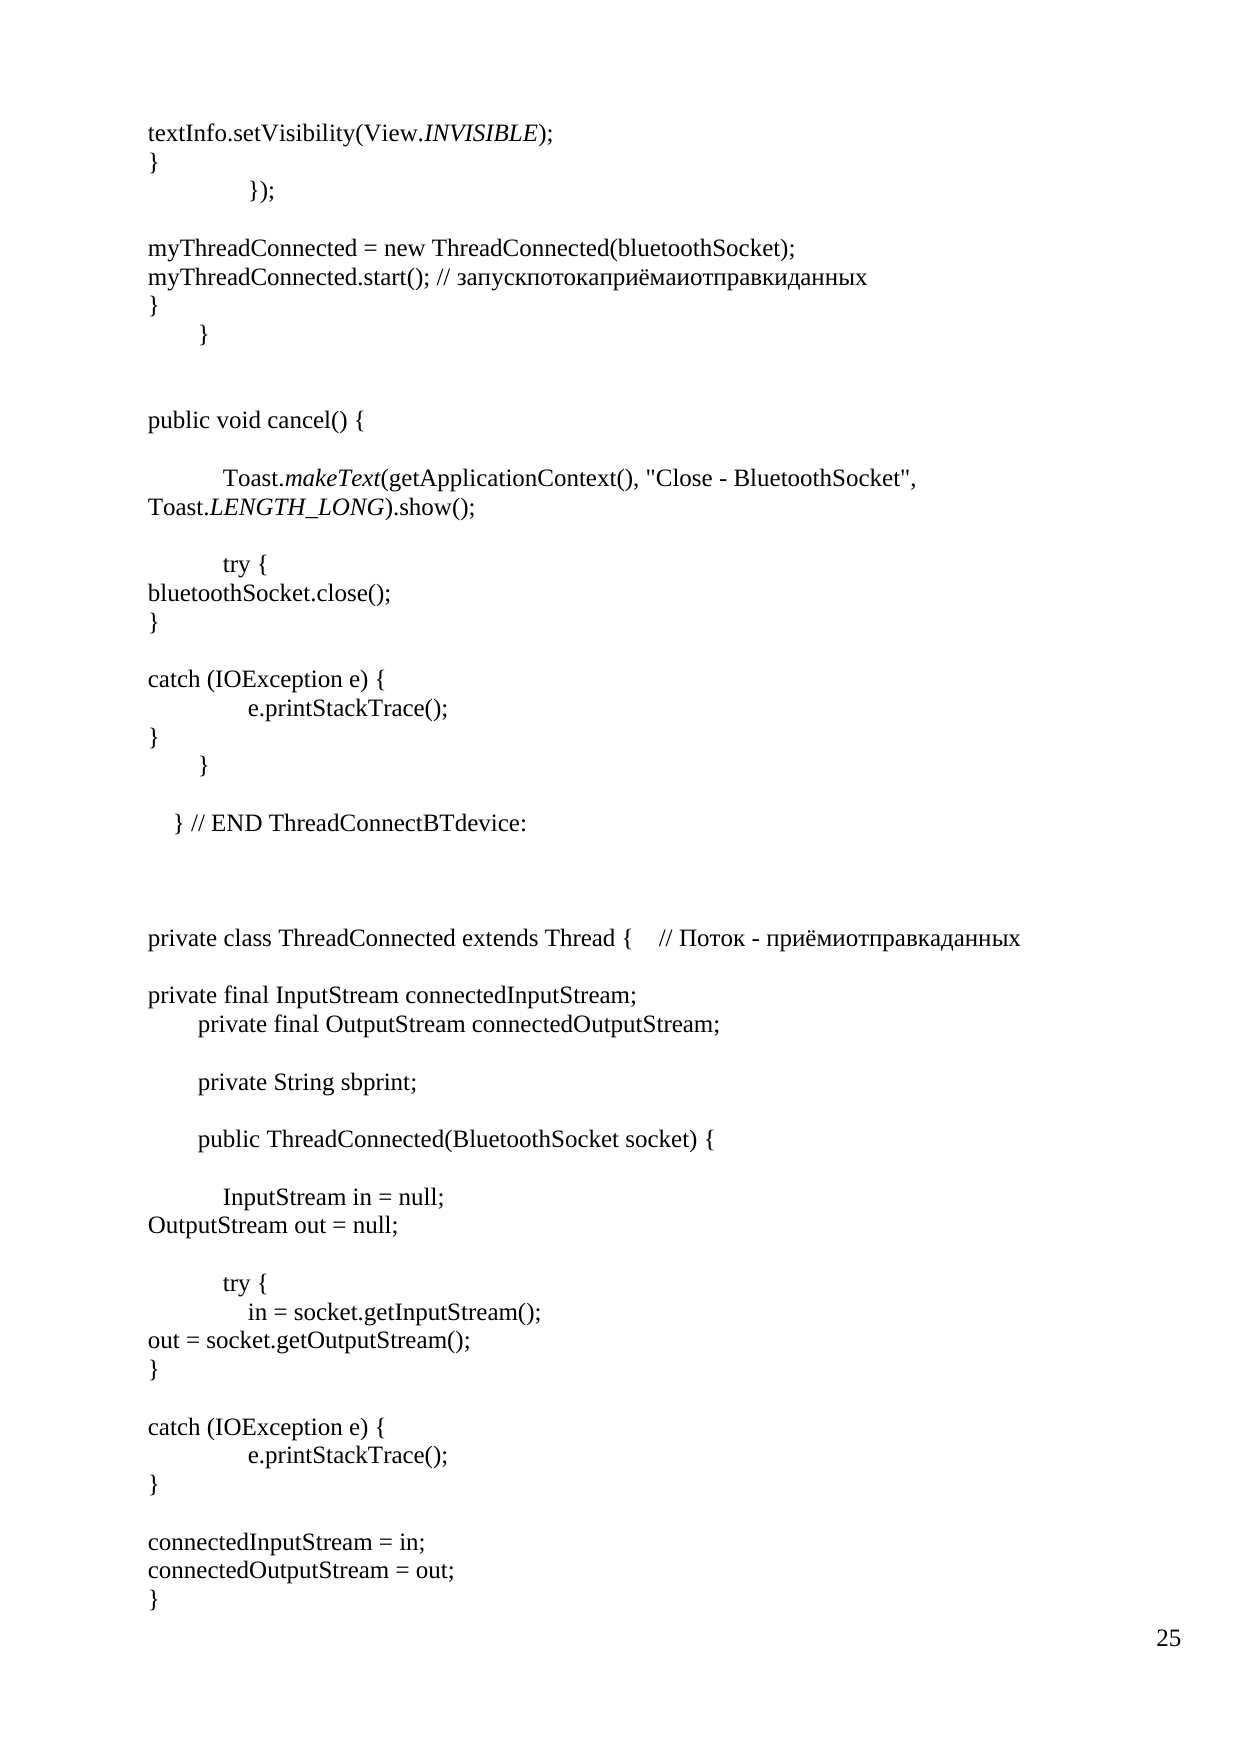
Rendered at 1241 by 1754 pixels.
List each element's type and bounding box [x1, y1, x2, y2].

text [148, 118, 1181, 1613]
